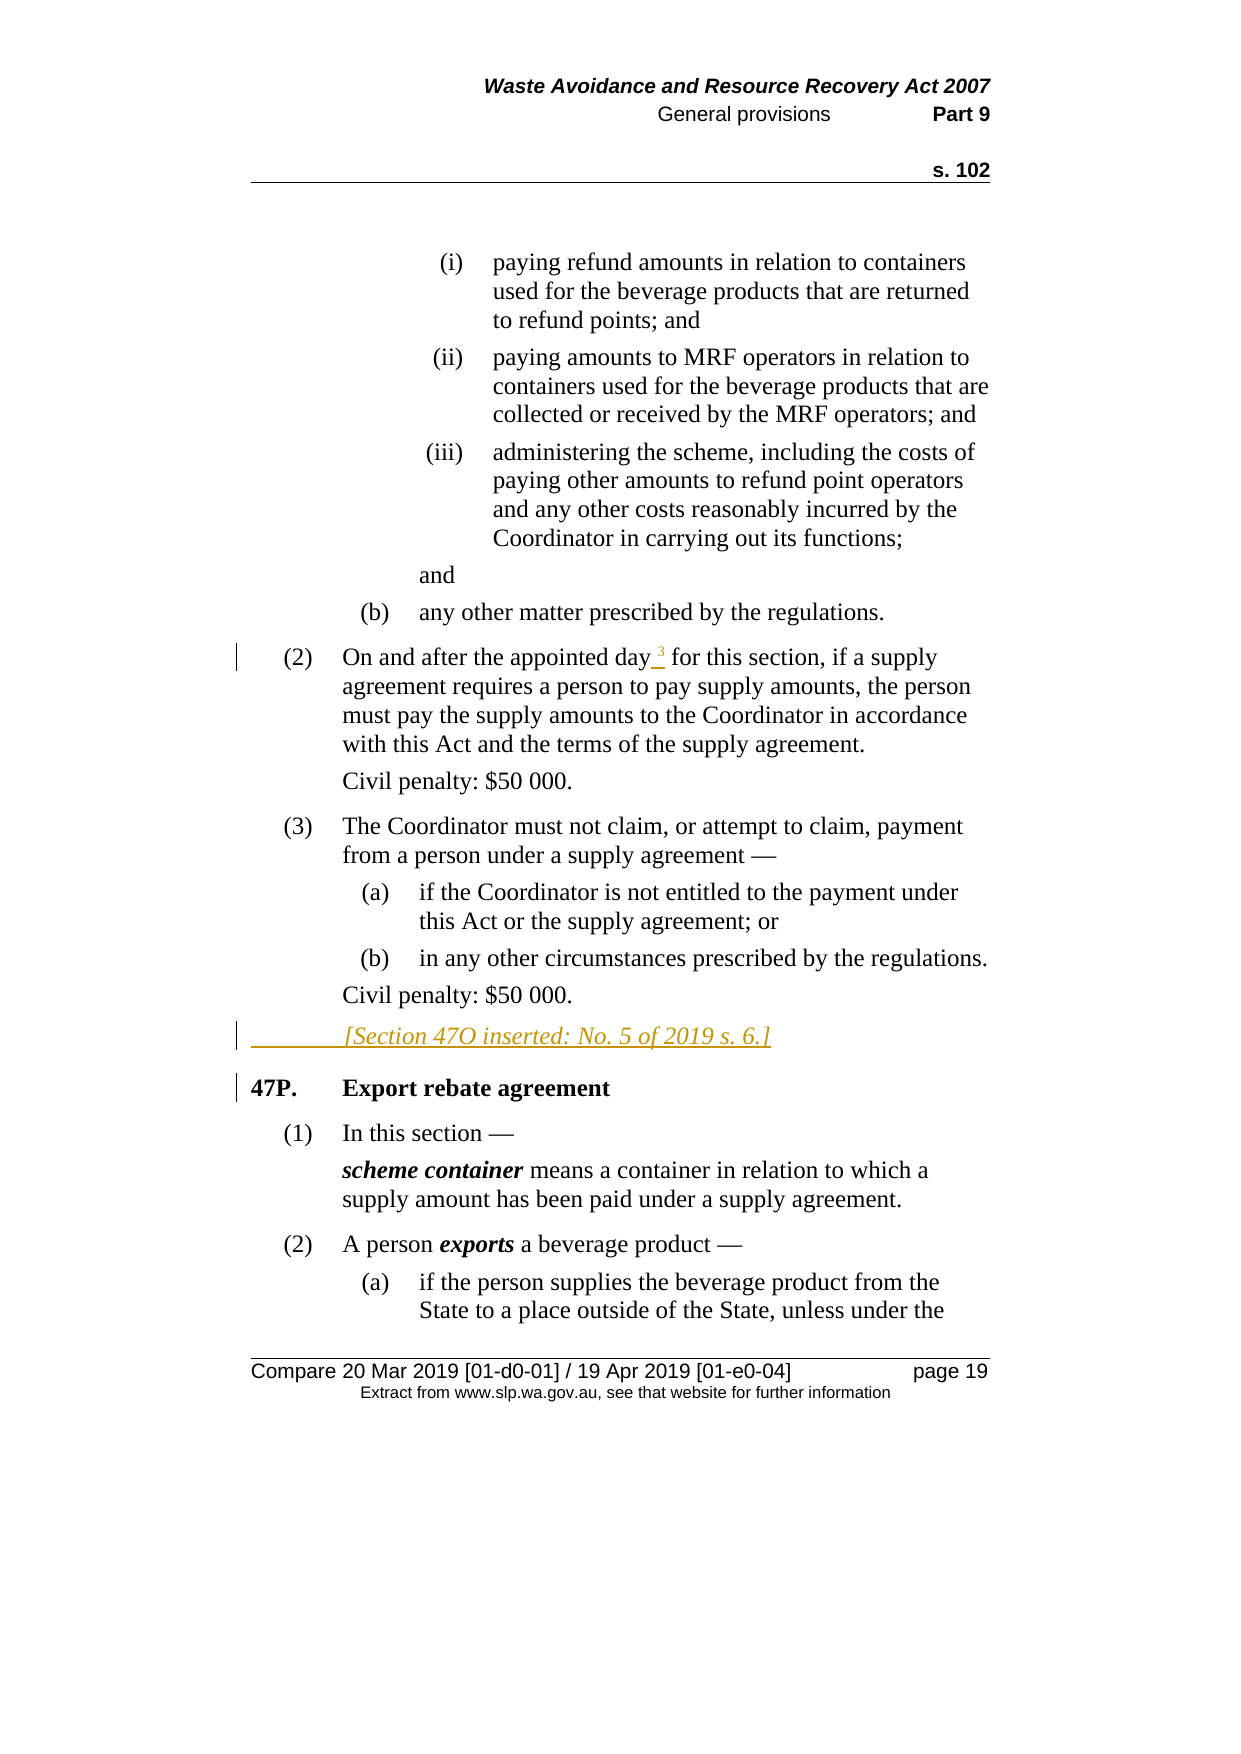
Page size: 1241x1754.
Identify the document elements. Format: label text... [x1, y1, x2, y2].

text (2) On and after the appointed day for this section, if a supply agreement requires a person to pay supply amounts, the person must pay the supply amounts to the Coordinator in accordance with this Act and the terms of the supply agreement. [251, 642, 990, 757]
text Civil penalty: $50 000. [251, 980, 990, 1009]
text (i) paying refund amounts in relation to containers used for the beverage products that are returned to refund points; and [251, 247, 990, 334]
text (1) In this section — [251, 1118, 990, 1147]
subtitle 47P. Export rebate agreement [251, 1073, 990, 1102]
text (2) A person exports a beverage product — [251, 1229, 990, 1258]
text (b) any other matter prescribed by the regulations. [251, 597, 990, 626]
text (a) if the Coordinator is not entitled to the payment under this Act or the supply agreement; or [251, 877, 990, 934]
text and [251, 560, 990, 589]
text scheme container means a container in relation to which a supply amount has been paid under a supply agreement. [251, 1155, 990, 1213]
text (ii) paying amounts to MRF operators in relation to containers used for the beverage products that are collected or received by the MRF operators; and [251, 342, 990, 428]
text (b) in any other circumstances prescribed by the regulations. [251, 943, 990, 972]
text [251, 1267, 990, 1324]
text (3) The Coordinator must not claim, or attempt to claim, payment from a person under a supply agreement — [251, 811, 990, 869]
text (iii) administering the scheme, including the costs of paying other amounts to refund point operators and any other costs reasonably incurred by the Coordinator in carrying out its functions; [251, 437, 990, 552]
text Civil penalty: $50 000. [251, 766, 990, 794]
